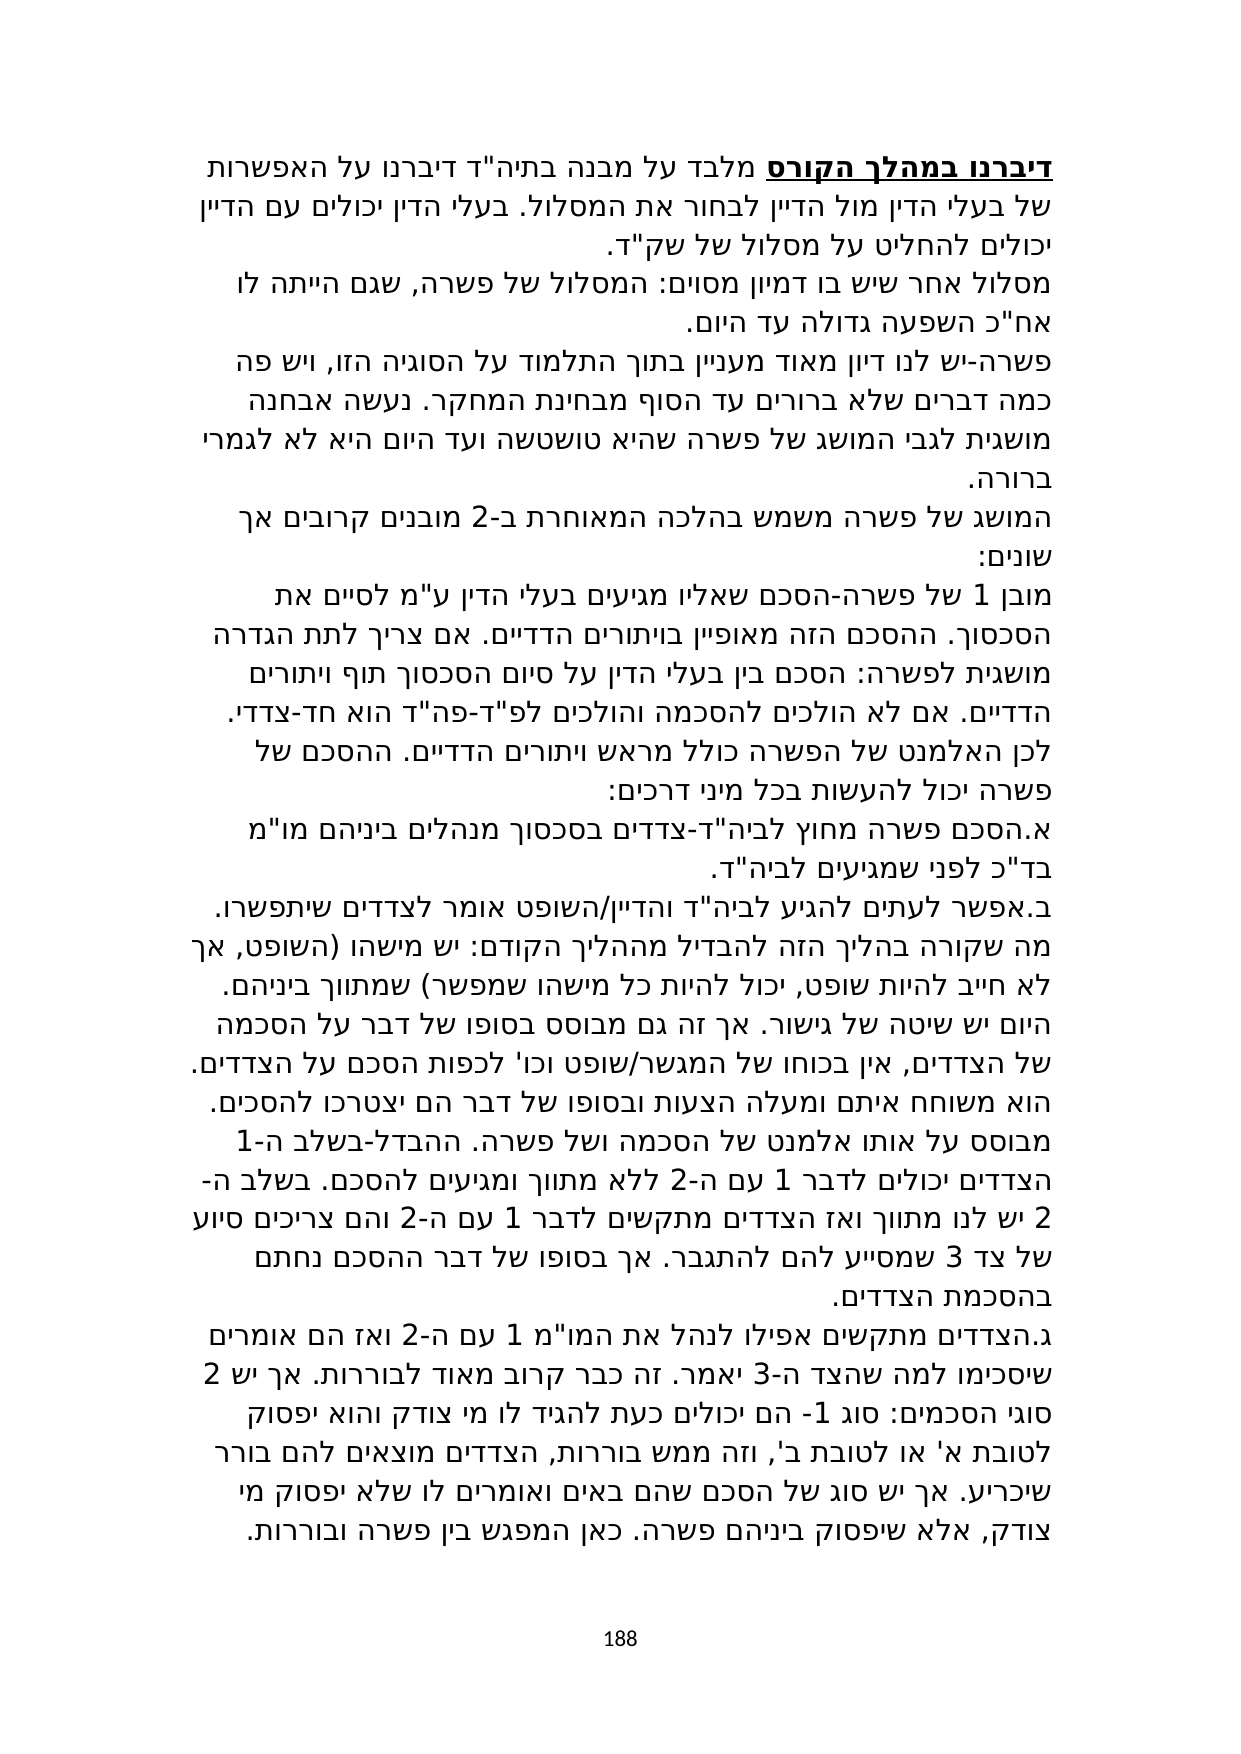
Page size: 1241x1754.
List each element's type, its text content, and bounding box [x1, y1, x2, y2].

text ג.הצדדים מתקשים אפילו לנהל את המו"מ 1 עם ה-2 ואז הם אומרים שיסכימו למה שהצד ה-3 יאמר. זה כבר קרוב מאוד לבוררות. אך יש 2 סוגי הסכמים: סוג 1- הם יכולים כעת להגיד לו מי צודק והוא יפסוק לטובת א' או לטובת ב', וזה ממש בוררות, הצדדים מוצאים להם בורר שיכריע. אך יש סוג של הסכם שהם באים ואומרים לו שלא יפסוק מי צודק, אלא שיפסוק ביניהם פשרה. כאן המפגש בין פשרה ובוררות. [187, 1319, 1053, 1547]
text מסלול אחר שיש בו דמיון מסוים: המסלול של פשרה, שגם הייתה לו אח"כ השפעה גדולה עד היום. [187, 267, 1053, 340]
text מובן 1 של פשרה-הסכם שאליו מגיעים בעלי הדין ע"מ לסיים את הסכסוך. ההסכם הזה מאופיין בויתורים הדדיים. אם צריך לתת הגדרה מושגית לפשרה: הסכם בין בעלי הדין על סיום הסכסוך תוף ויתורים הדדיים. אם לא הולכים להסכמה והולכים לפ"ד-פה"ד הוא חד-צדדי. לכן האלמנט של הפשרה כולל מראש ויתורים הדדיים. ההסכם של פשרה יכול להעשות בכל מיני דרכים: [187, 578, 1053, 807]
text ב.אפשר לעתים להגיע לביה"ד והדיין/השופט אומר לצדדים שיתפשרו. מה שקורה בהליך הזה להבדיל מההליך הקודם: יש מישהו (השופט, אך לא חייב להיות שופט, יכול להיות כל מישהו שמפשר) שמתווך ביניהם. היום יש שיטה של גישור. אך זה גם מבוסס בסופו של דבר על הסכמה של הצדדים, אין בכוחו של המגשר/שופט וכו' לכפות הסכם על הצדדים. הוא משוחח איתם ומעלה הצעות ובסופו של דבר הם יצטרכו להסכים. מבוסס על אותו אלמנט של הסכמה ושל פשרה. ההבדל-בשלב ה-1 הצדדים יכולים לדבר 1 עם ה-2 ללא מתווך ומגיעים להסכם. בשלב ה-2 יש לנו מתווך ואז הצדדים מתקשים לדבר 1 עם ה-2 והם צריכים סיוע של צד 3 שמסייע להם להתגבר. אך בסופו של דבר ההסכם נחתם בהסכמת הצדדים. [187, 890, 1053, 1314]
text פשרה-יש לנו דיון מאוד מעניין בתוך התלמוד על הסוגיה הזו, ויש פה כמה דברים שלא ברורים עד הסוף מבחינת המחקר. נעשה אבחנה מושגית לגבי המושג של פשרה שהיא טושטשה ועד היום היא לא לגמרי ברורה. [187, 345, 1053, 496]
text דיברנו במהלך הקורס מלבד על מבנה בתיה"ד דיברנו על האפשרות של בעלי הדין מול הדיין לבחור את המסלול. בעלי הדין יכולים עם הדיין יכולים להחליט על מסלול של שק"ד. [187, 150, 1053, 262]
text המושג של פשרה משמש בהלכה המאוחרת ב-2 מובנים קרובים אך שונים: [187, 501, 1053, 573]
text א.הסכם פשרה מחוץ לביה"ד-צדדים בסכסוך מנהלים ביניהם מו"מ בד"כ לפני שמגיעים לביה"ד. [187, 812, 1053, 885]
